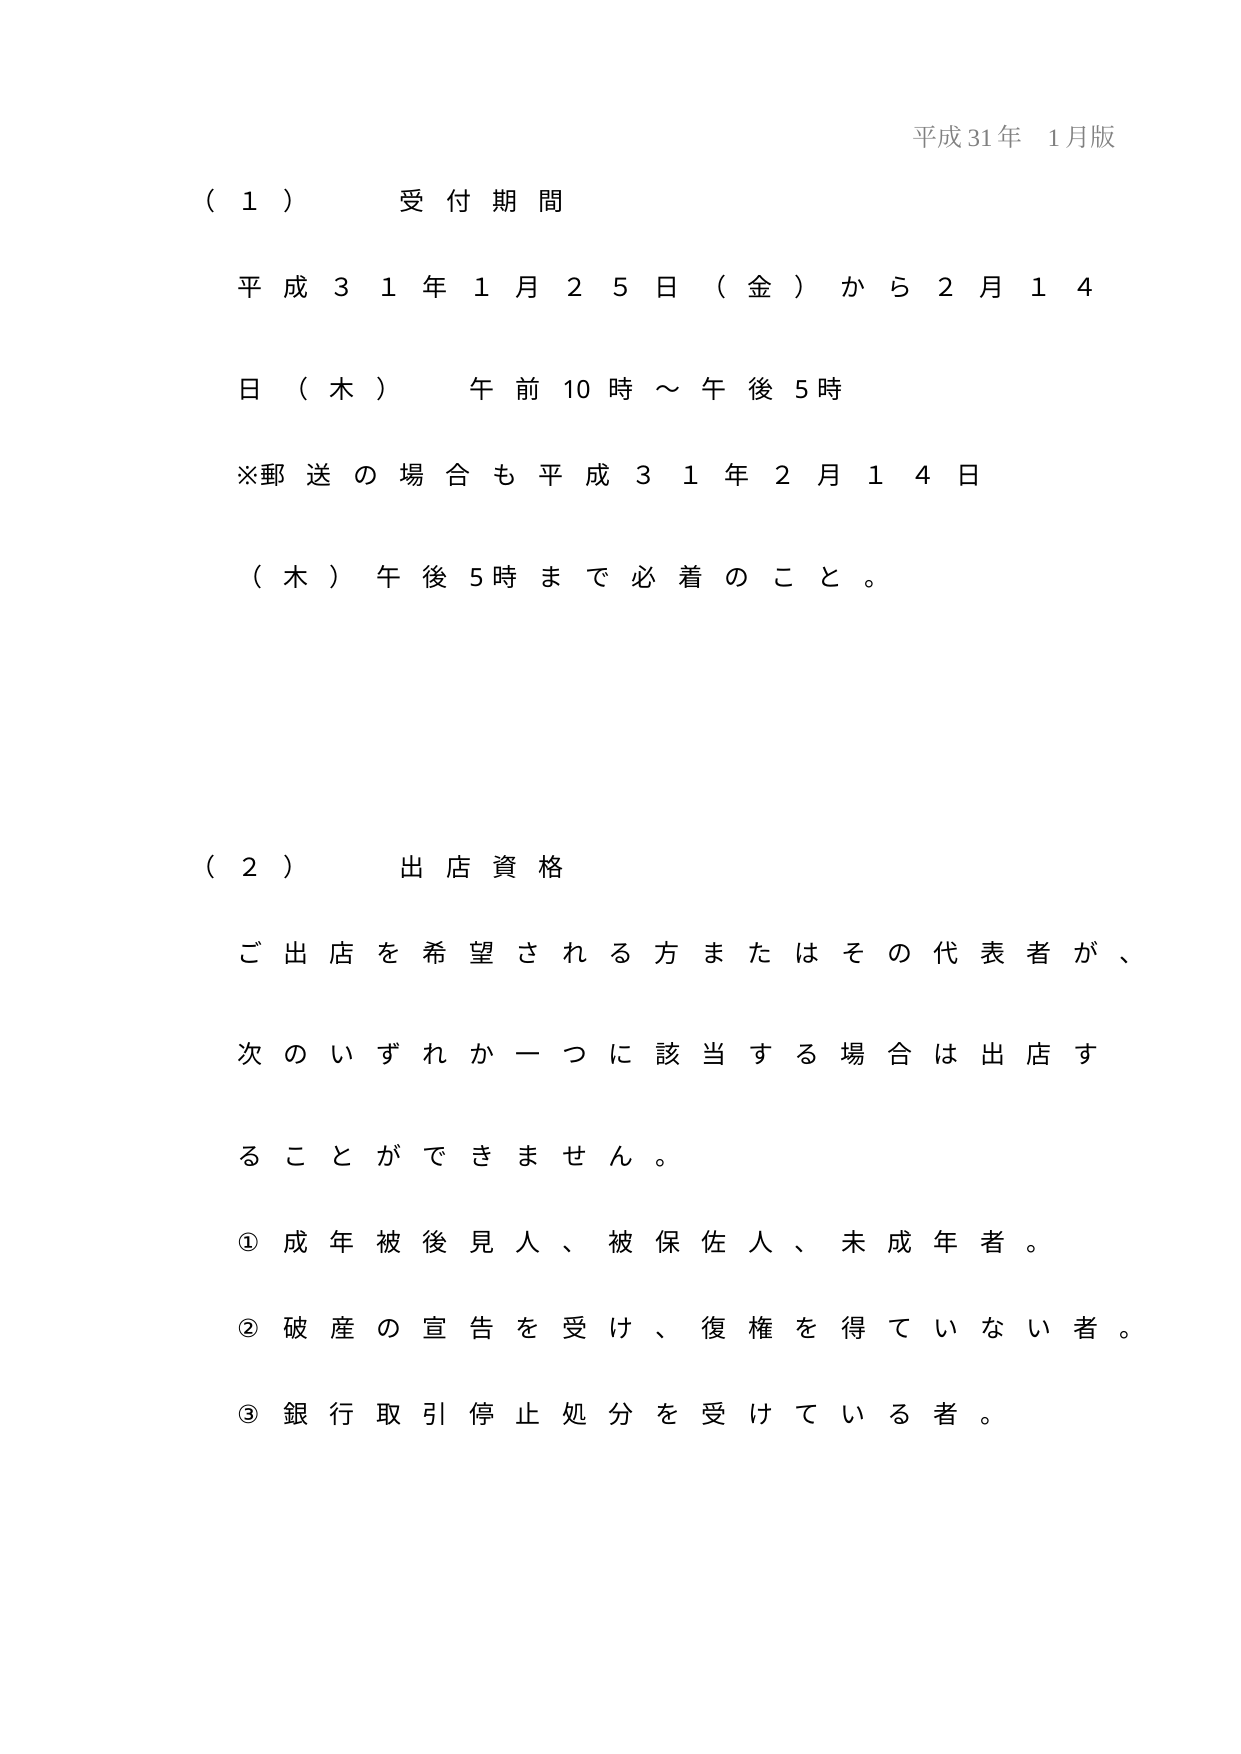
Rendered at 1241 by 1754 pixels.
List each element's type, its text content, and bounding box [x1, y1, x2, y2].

list ※郵送の場合も平成３１年２月１４日（木）午後5時まで必着のこと。 [221, 439, 1119, 609]
list 受付期間 [167, 166, 1119, 233]
list 平成３１年１月２５日（金）から２月１４日（木） 午前10時〜午後5時 [221, 252, 1119, 421]
list 破産の宣告を受け、復権を得ていない者。 [224, 1293, 1119, 1361]
list 成年被後見人、被保佐人、未成年者。 [224, 1207, 1119, 1275]
list 銀行取引停止処分を受けている者。 [224, 1379, 1119, 1447]
list 出店資格 [167, 831, 1119, 899]
list ご出店を希望される方またはその代表者が、次のいずれか一つに該当する場合は出店することができません。 [221, 917, 1119, 1189]
